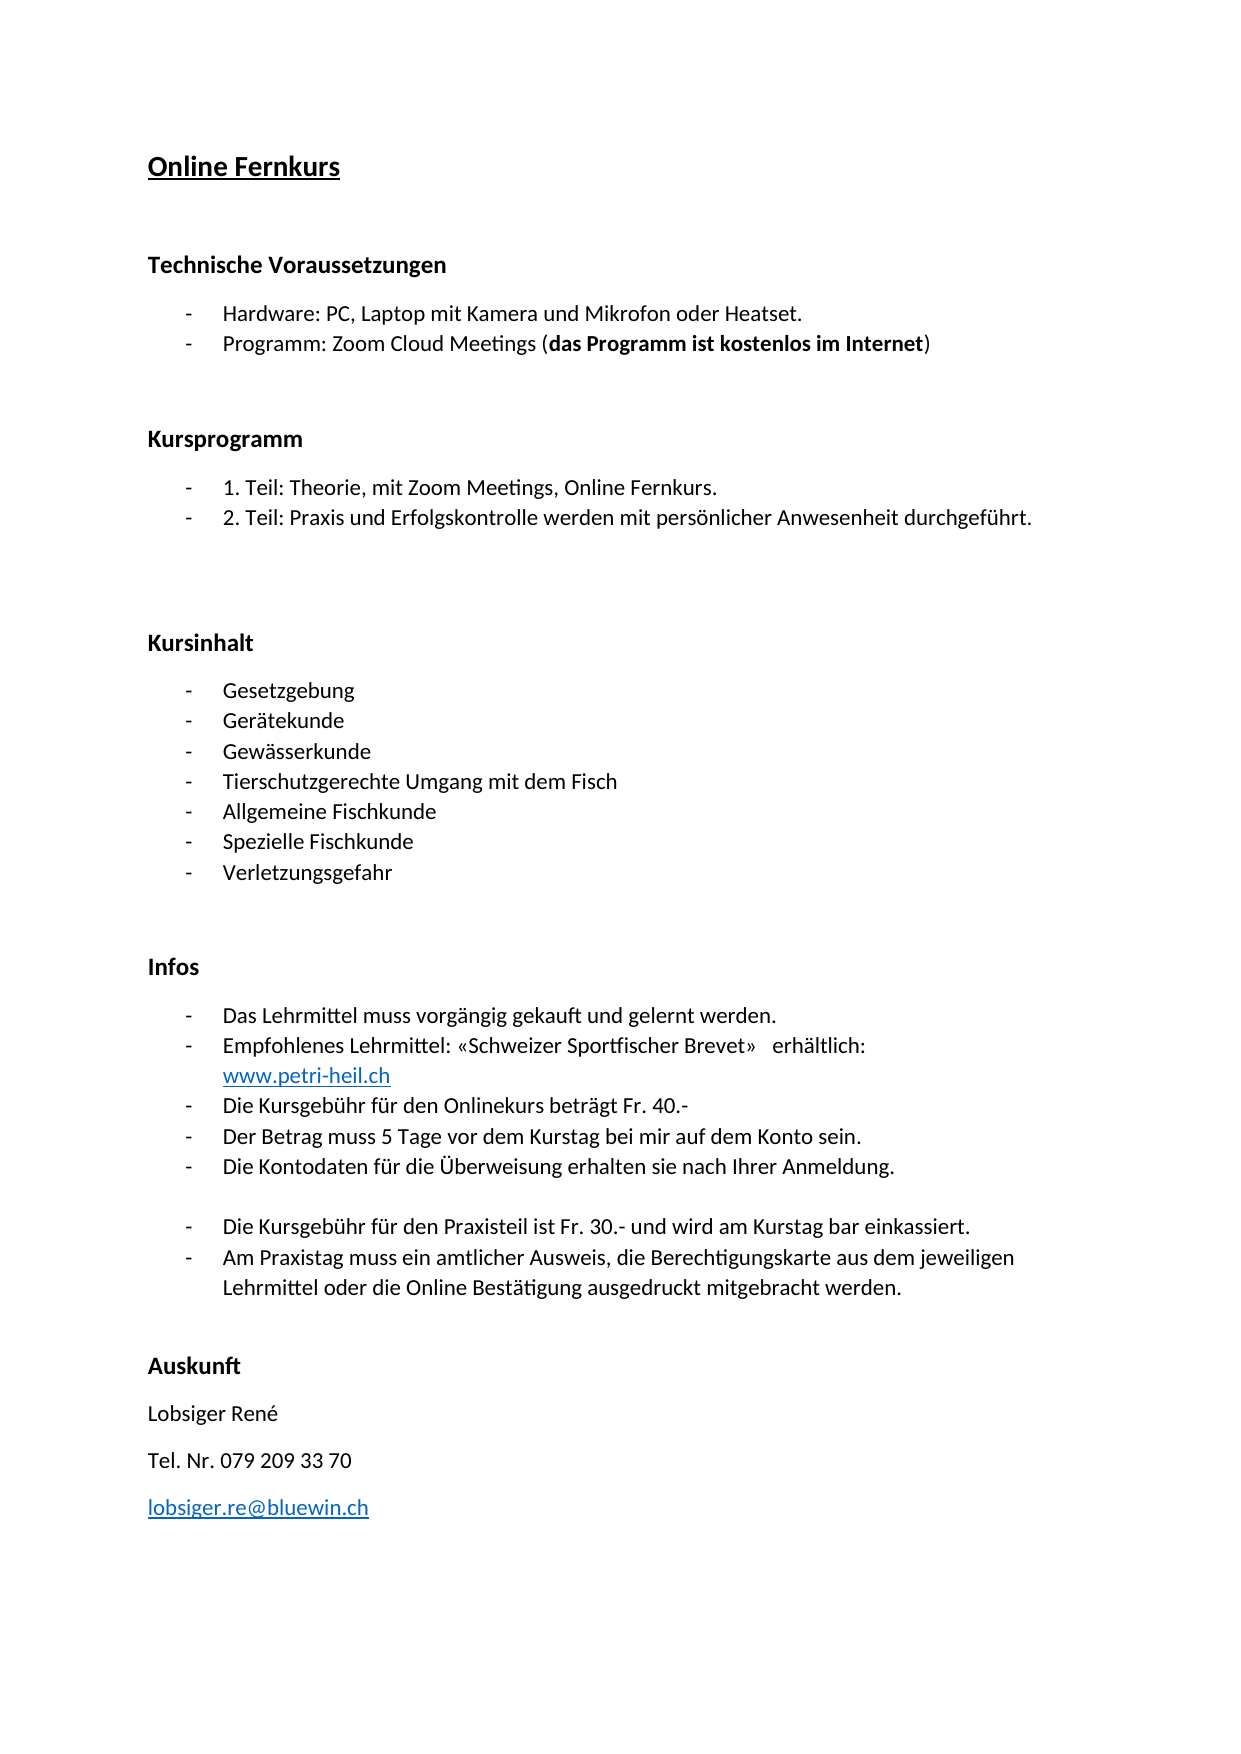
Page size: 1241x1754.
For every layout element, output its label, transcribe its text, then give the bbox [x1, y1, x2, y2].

text Kursprogramm [148, 423, 1093, 454]
text Online Fernkurs [148, 148, 1093, 183]
list Am Praxistag muss ein amtlicher Ausweis, die Berechtigungskarte aus dem jeweiligen [185, 1243, 1093, 1271]
list Das Lehrmittel muss vorgängig gekauft und gelernt werden. [185, 1001, 1093, 1029]
text Lobsiger René [148, 1399, 1093, 1428]
list Allgemeine Fischkunde [185, 797, 1093, 825]
list Die Kursgebühr für den Onlinekurs beträgt Fr. 40.- [185, 1092, 1093, 1120]
list Gewässerkunde [185, 737, 1093, 765]
list Programm: Zoom Cloud Meetings (das Programm ist kostenlos im Internet) [185, 329, 1093, 357]
list Spezielle Fischkunde [185, 827, 1093, 856]
text Infos [148, 951, 1093, 982]
list Die Kontodaten für die Überweisung erhalten sie nach Ihrer Anmeldung. [185, 1152, 1093, 1180]
list Hardware: PC, Laptop mit Kamera und Mikrofon oder Heatset. [185, 299, 1093, 327]
list Die Kursgebühr für den Praxisteil ist Fr. 30.- und wird am Kurstag bar einkassiert. [185, 1212, 1093, 1241]
list Verletzungsgefahr [185, 858, 1093, 886]
text Tel. Nr. 079 209 33 70 [148, 1446, 1093, 1474]
list Gesetzgebung [185, 676, 1093, 704]
text lobsiger.re@bluewin.ch [148, 1493, 1093, 1521]
list 1. Teil: Theorie, mit Zoom Meetings, Online Fernkurs. [185, 473, 1093, 501]
text Auskunft [148, 1350, 1093, 1381]
list Empfohlenes Lehrmittel: «Schweizer Sportfischer Brevet» erhältlich: [185, 1031, 1093, 1059]
list Lehrmittel oder die Online Bestätigung ausgedruckt mitgebracht werden. [223, 1273, 1093, 1301]
list www.petri-heil.ch [223, 1061, 1093, 1089]
text Kursinhalt [148, 627, 1093, 657]
list Der Betrag muss 5 Tage vor dem Kurstag bei mir auf dem Konto sein. [185, 1122, 1093, 1150]
list Gerätekunde [185, 707, 1093, 735]
text Technische Voraussetzungen [148, 249, 1093, 280]
list Tierschutzgerechte Umgang mit dem Fisch [185, 767, 1093, 795]
list 2. Teil: Praxis und Erfolgskontrolle werden mit persönlicher Anwesenheit durchgeführt. [185, 503, 1093, 531]
